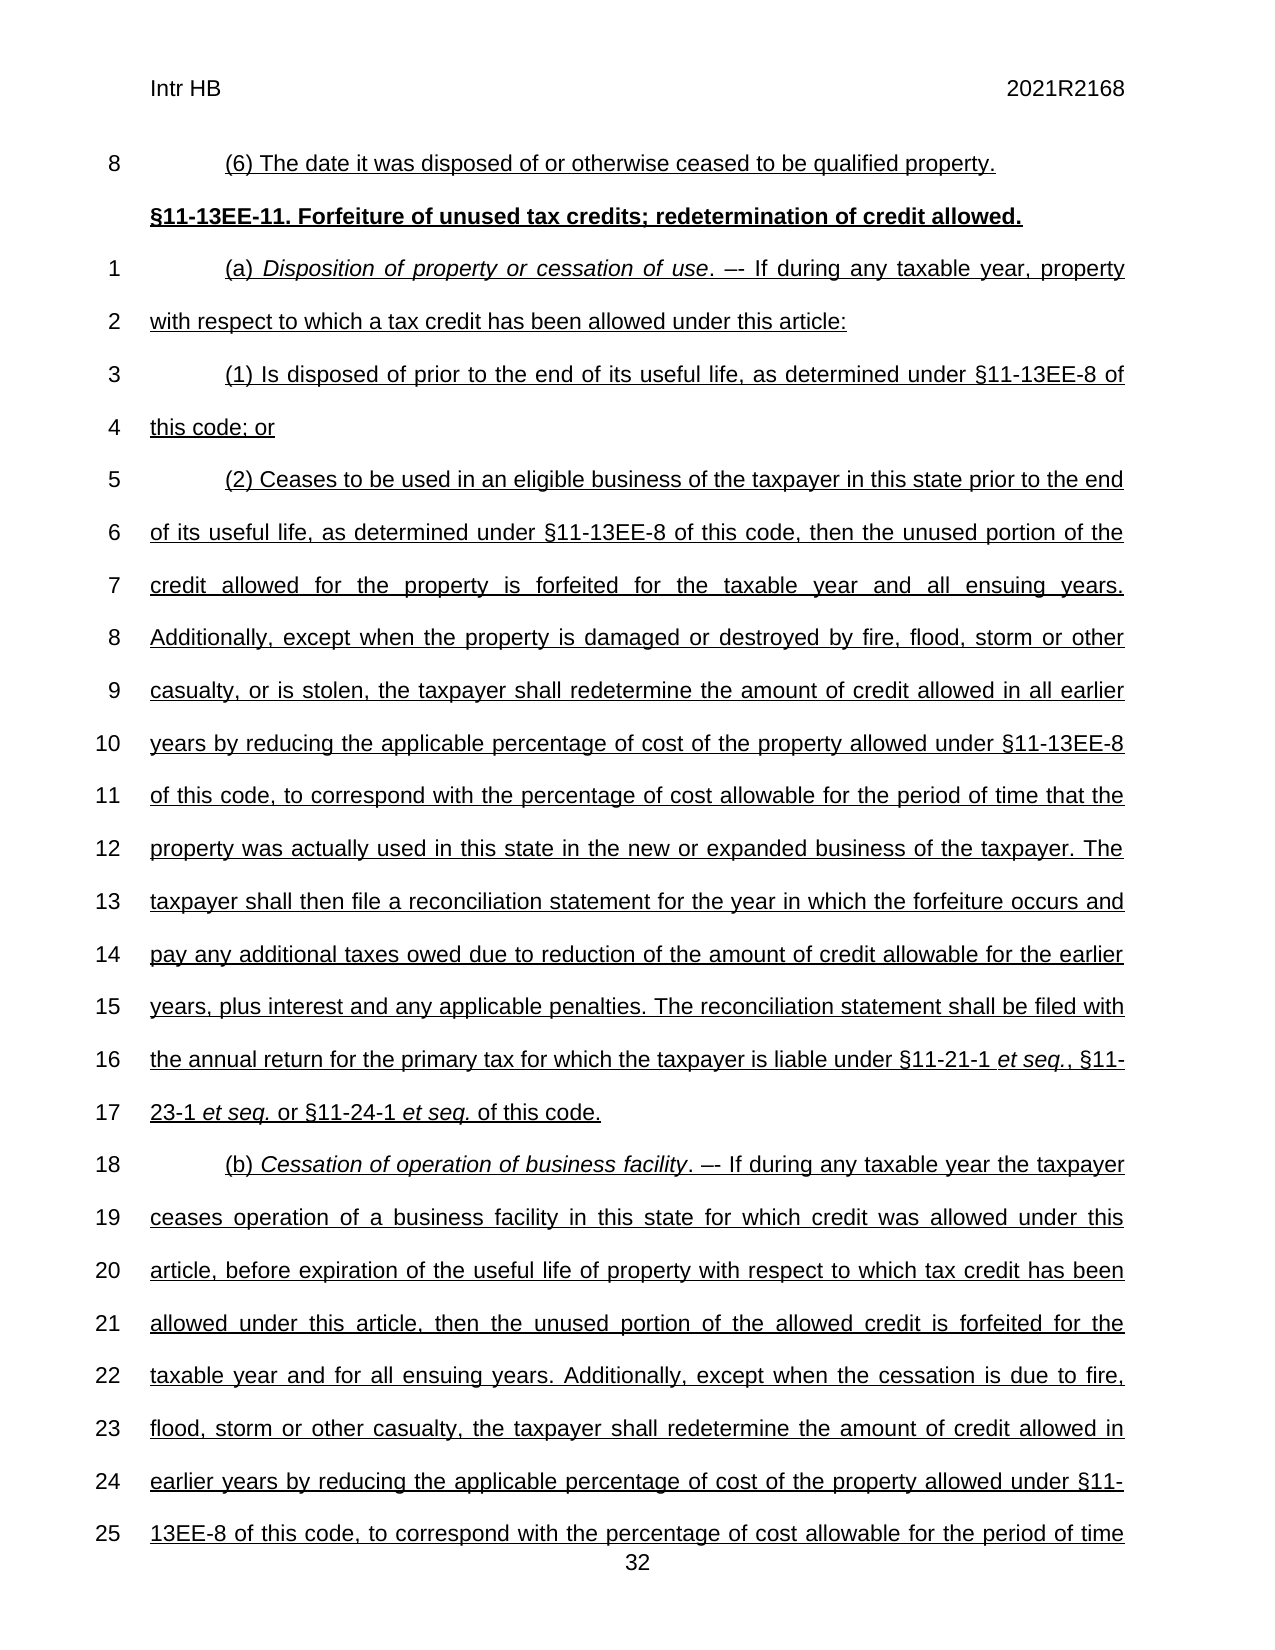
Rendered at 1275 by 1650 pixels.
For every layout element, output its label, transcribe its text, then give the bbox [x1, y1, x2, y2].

subtitle §11-13EE-11. Forfeiture of unused tax credits; redetermination of credit allowed. [150, 203, 1125, 229]
text (2) Ceases to be used in an eligible business of the taxpayer in this state prior to the end of its useful life, as determined under §11-13EE-8 of this code, then the unused portion of the credit allowed for the property is forfeited for the taxable year and all ensuing years. Additionally, except when the property is damaged or destroyed by fire, flood, storm or other casualty, or is stolen, the taxpayer shall redetermine the amount of credit allowed in all earlier years by reducing the applicable percentage of cost of the property allowed under §11-13EE-8 of this code, to correspond with the percentage of cost allowable for the period of time that the property was actually used in this state in the new or expanded business of the taxpayer. The taxpayer shall then file a reconciliation statement for the year in which the forfeiture occurs and pay any additional taxes owed due to reduction of the amount of credit allowable for the earlier years, plus interest and any applicable penalties. The reconciliation statement shall be filed with the annual return for the primary tax for which the taxpayer is liable under §11-21-1 et seq., §11-23-1 et seq. or §11-24-1 et seq. of this code. [150, 806, 1125, 911]
text (1) Is disposed of prior to the end of its useful life, as determined under §11-13EE-8 of this code; or [150, 361, 1125, 440]
text (2) Ceases to be used in an eligible business of the taxpayer in this state prior to the end of its useful life, as determined under §11-13EE-8 of this code, then the unused portion of the credit allowed for the property is forfeited for the taxable year and all ensuing years. Additionally, except when the property is damaged or destroyed by fire, flood, storm or other casualty, or is stolen, the taxpayer shall redetermine the amount of credit allowed in all earlier years by reducing the applicable percentage of cost of the property allowed under §11-13EE-8 of this code, to correspond with the percentage of cost allowable for the period of time that the property was actually used in this state in the new or expanded business of the taxpayer. The taxpayer shall then file a reconciliation statement for the year in which the forfeiture occurs and pay any additional taxes owed due to reduction of the amount of credit allowable for the earlier years, plus interest and any applicable penalties. The reconciliation statement shall be filed with the annual return for the primary tax for which the taxpayer is liable under §11-21-1 et seq., §11-23-1 et seq. or §11-24-1 et seq. of this code. [150, 466, 1125, 647]
text (2) Ceases to be used in an eligible business of the taxpayer in this state prior to the end of its useful life, as determined under §11-13EE-8 of this code, then the unused portion of the credit allowed for the property is forfeited for the taxable year and all ensuing years. Additionally, except when the property is damaged or destroyed by fire, flood, storm or other casualty, or is stolen, the taxpayer shall redetermine the amount of credit allowed in all earlier years by reducing the applicable percentage of cost of the property allowed under §11-13EE-8 of this code, to correspond with the percentage of cost allowable for the period of time that the property was actually used in this state in the new or expanded business of the taxpayer. The taxpayer shall then file a reconciliation statement for the year in which the forfeiture occurs and pay any additional taxes owed due to reduction of the amount of credit allowable for the earlier years, plus interest and any applicable penalties. The reconciliation statement shall be filed with the annual return for the primary tax for which the taxpayer is liable under §11-21-1 et seq., §11-23-1 et seq. or §11-24-1 et seq. of this code. [150, 912, 1125, 1016]
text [150, 1439, 1125, 1543]
text (6) The date it was disposed of or otherwise ceased to be qualified property. [150, 150, 1125, 176]
text (a) Disposition of property or cessation of use. –- If during any taxable year, property with respect to which a tax credit has been allowed under this article: [150, 255, 1125, 334]
